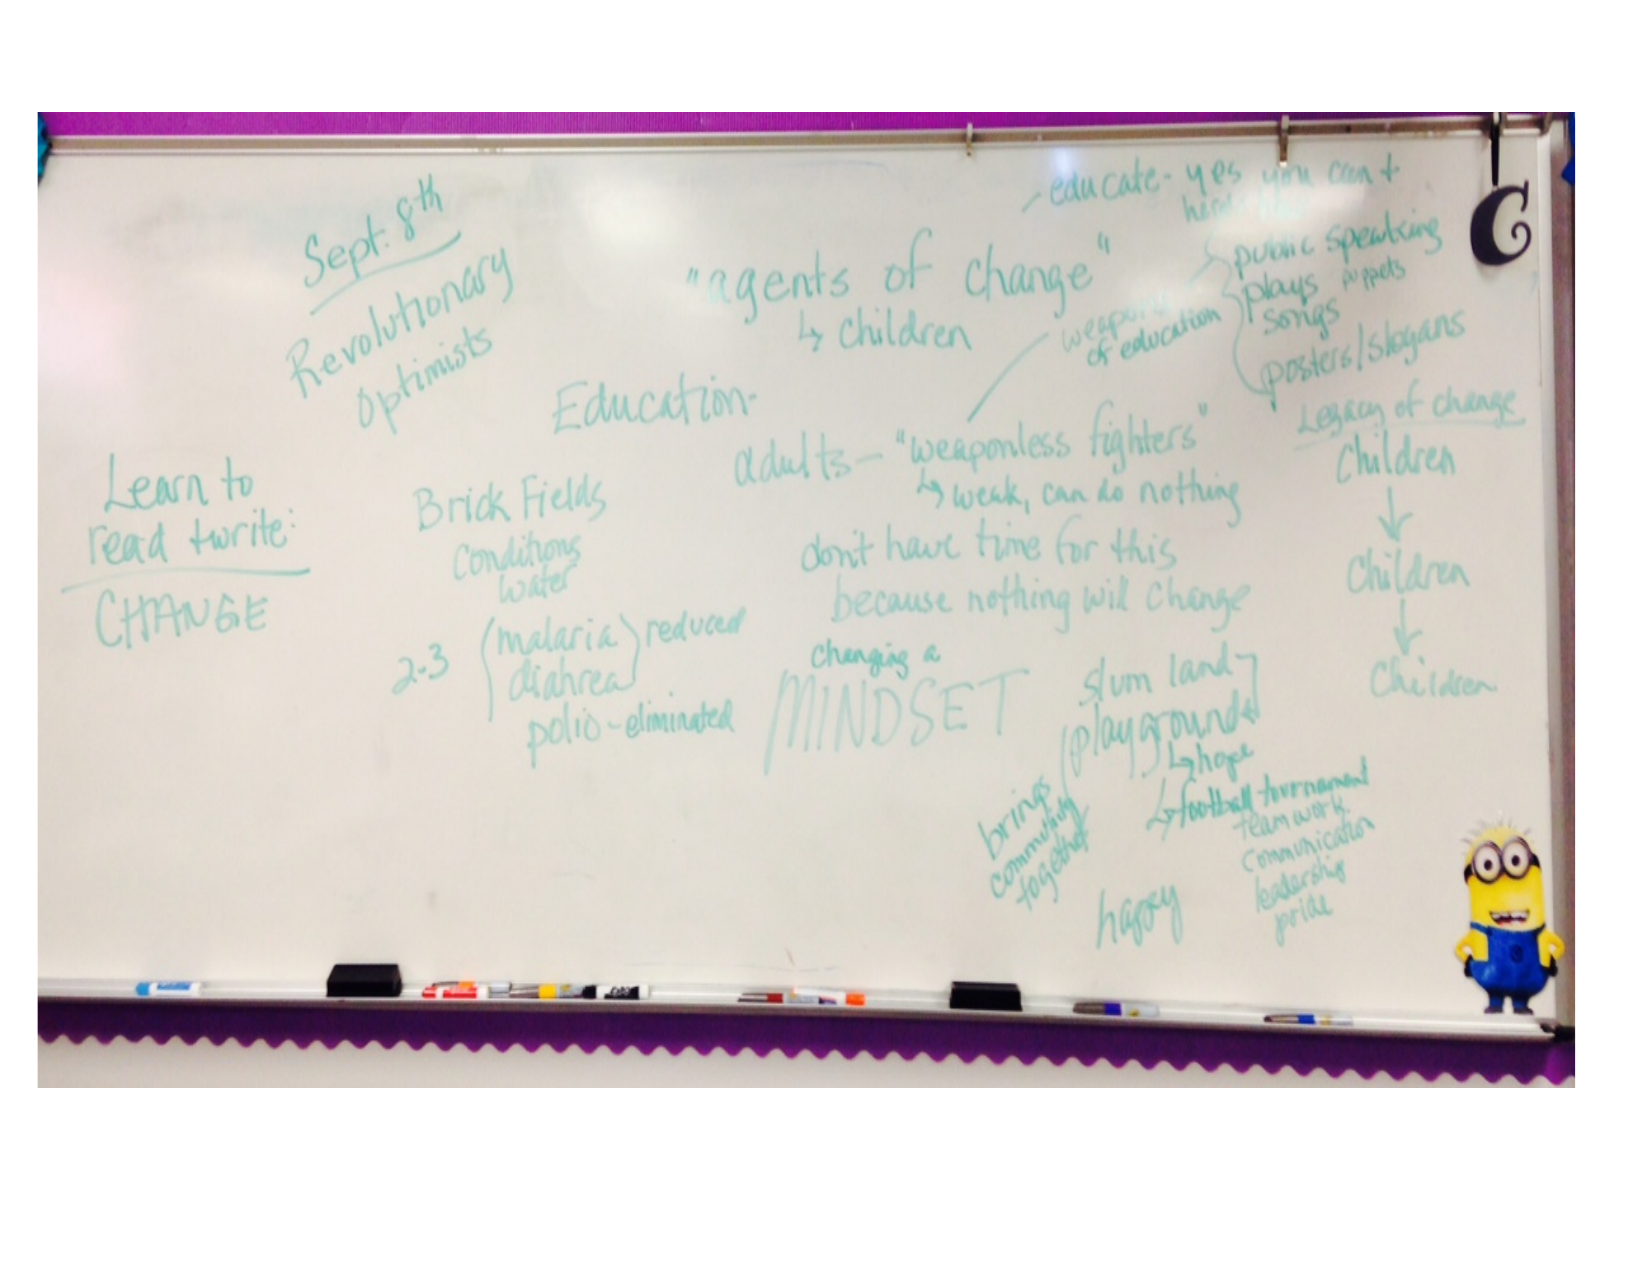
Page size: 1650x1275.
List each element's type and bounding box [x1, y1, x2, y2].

picture [37, 112, 1575, 1088]
